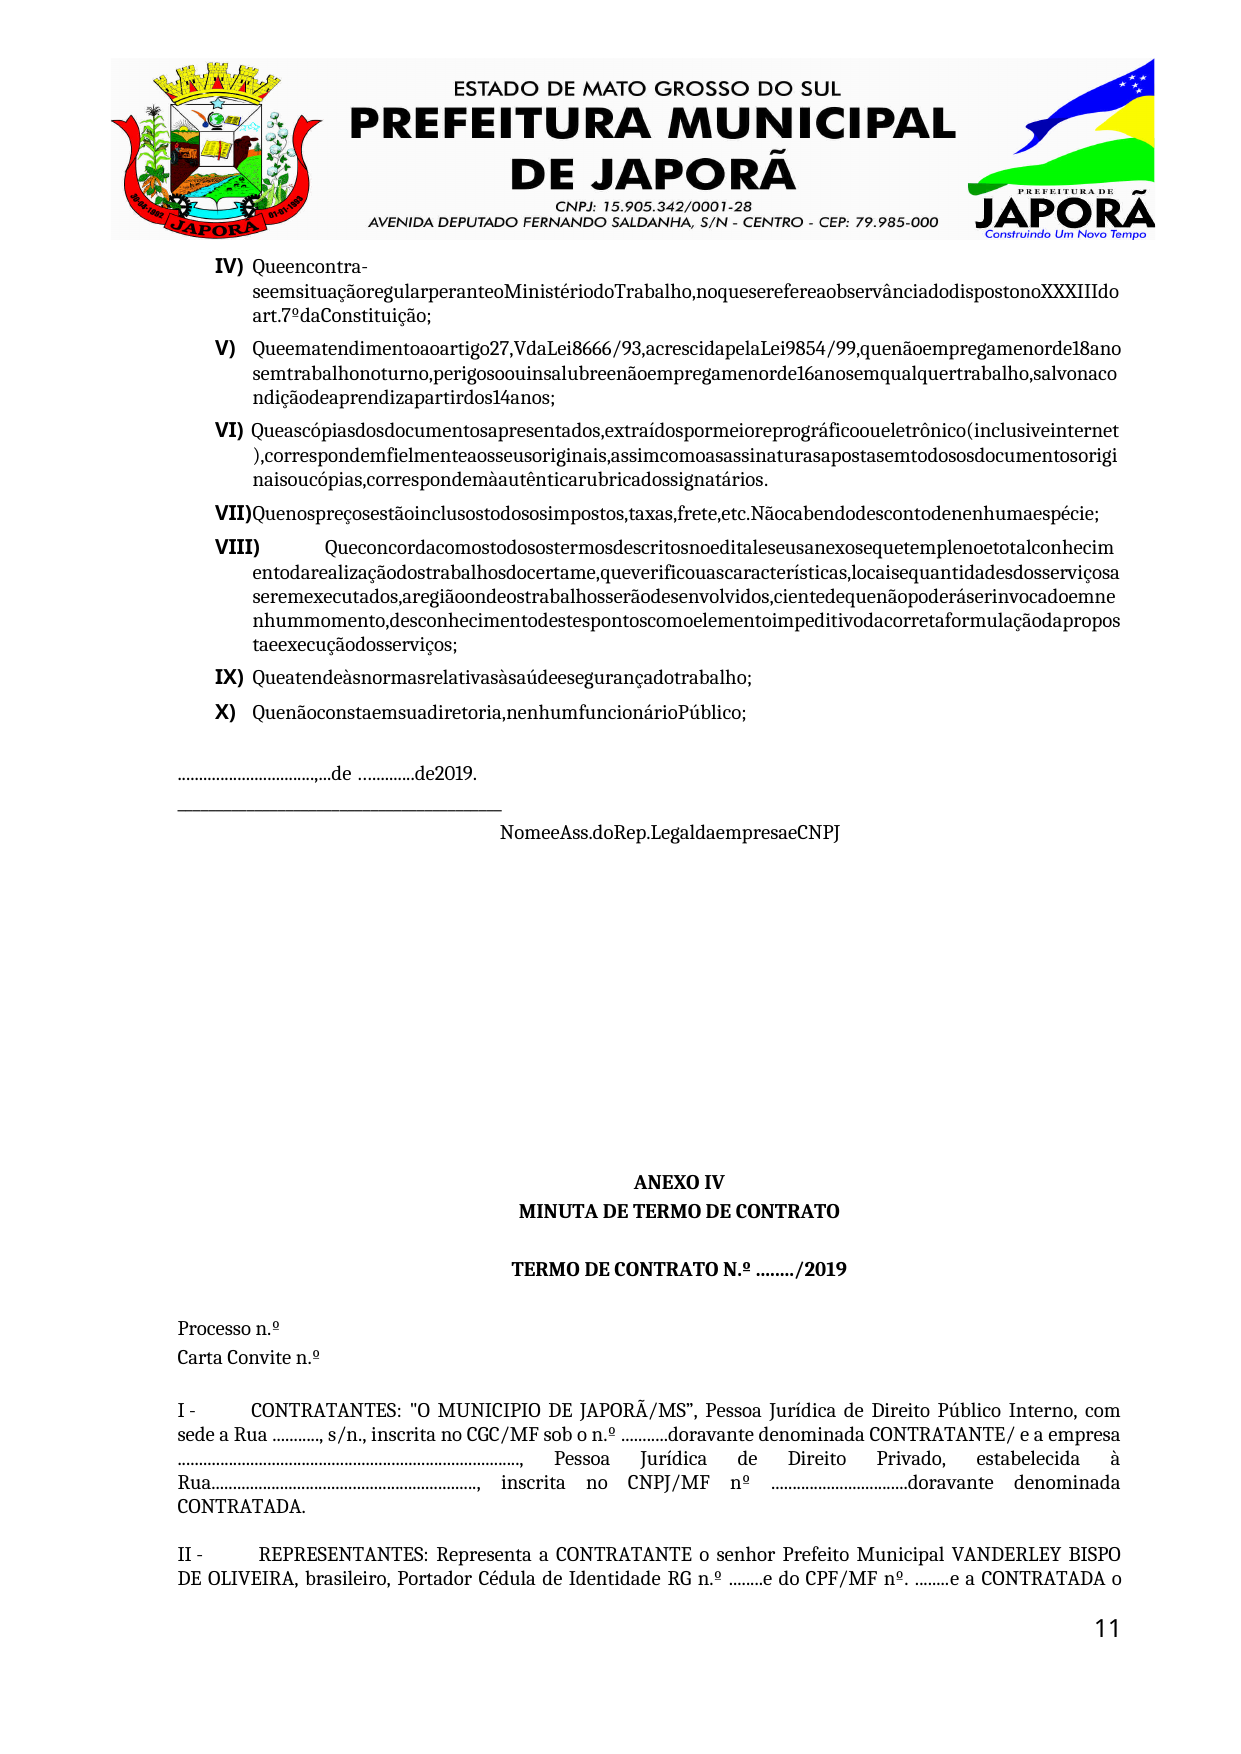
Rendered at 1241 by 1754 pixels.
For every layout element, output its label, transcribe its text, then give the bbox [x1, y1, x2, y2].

text ANEXO IV [177, 1166, 1181, 1195]
text Carta Convite n.º [177, 1341, 1181, 1370]
list Queascópiasdosdocumentosapresentados,extraídospormeioreprográficooueletrônico(inclusiveinternet),correspondemfielmenteaosseusoriginais,assimcomoasassinaturasapostasemtodososdocumentosoriginaisoucópias,correspondemàautênticarubricadossignatários. [215, 416, 1122, 492]
picture [110, 58, 1156, 240]
text MINUTA DE TERMO DE CONTRATO [177, 1195, 1181, 1224]
list Queencontra-seemsituaçãoregularperanteoMinistériodoTrabalho,noqueserefereaobservânciadodispostonoXXXIIIdoart.7ºdaConstituição; [215, 251, 1122, 327]
list Quenãoconstaemsuadiretoria,nenhumfuncionárioPúblico; [215, 697, 1122, 725]
list Quenospreçosestãoinclusostodososimpostos,taxas,frete,etc.Nãocabendodescontodenenhumaespécie; [215, 498, 1122, 526]
text ................................,...de …..........de2019. [177, 761, 1122, 785]
text Processo n.º [177, 1312, 1181, 1341]
list Queematendimentoaoartigo27,VdaLei8666/93,acrescidapelaLei9854/99,quenãoempregamenorde18anosemtrabalhonoturno,perigosoouinsalubreenãoempregamenorde16anosemqualquertrabalho,salvonacondiçãodeaprendizapartirdos14anos; [215, 333, 1122, 410]
list Queatendeàsnormasrelativasàsaúdeesegurançadotrabalho; [215, 662, 1122, 691]
text I - CONTRATANTES: "O MUNICIPIO DE JAPORÃ/MS”, Pessoa Jurídica de Direito Público Interno, com sede a Rua ..........., s/n., inscrita no CGC/MF sob o n.º ...........doravante denominada CONTRATANTE/ e a empresa ................................................................................, Pessoa Jurídica de Direito Privado, estabelecida à Rua.............................................................., inscrita no CNPJ/MF nº ................................doravante denominada CONTRATADA. [177, 1399, 1122, 1519]
text NomeeAss.doRep.LegaldaempresaeCNPJ [177, 821, 1122, 845]
list Queconcordacomostodosostermosdescritosnoeditaleseusanexosequetemplenoetotalconhecimentodarealizaçãodostrabalhosdocertame,queverificouascaracterísticas,locaisequantidadesdosserviçosaseremexecutados,aregiãoondeostrabalhosserãodesenvolvidos,cientedequenãopoderáserinvocadoemnenhummomento,desconhecimentodestespontoscomoelementoimpeditivodacorretaformulaçãodapropostaeexecuçãodosserviços; [215, 532, 1122, 657]
text __________________________________________ [177, 791, 1122, 815]
text TERMO DE CONTRATO N.º ......../2019 [177, 1253, 1181, 1282]
